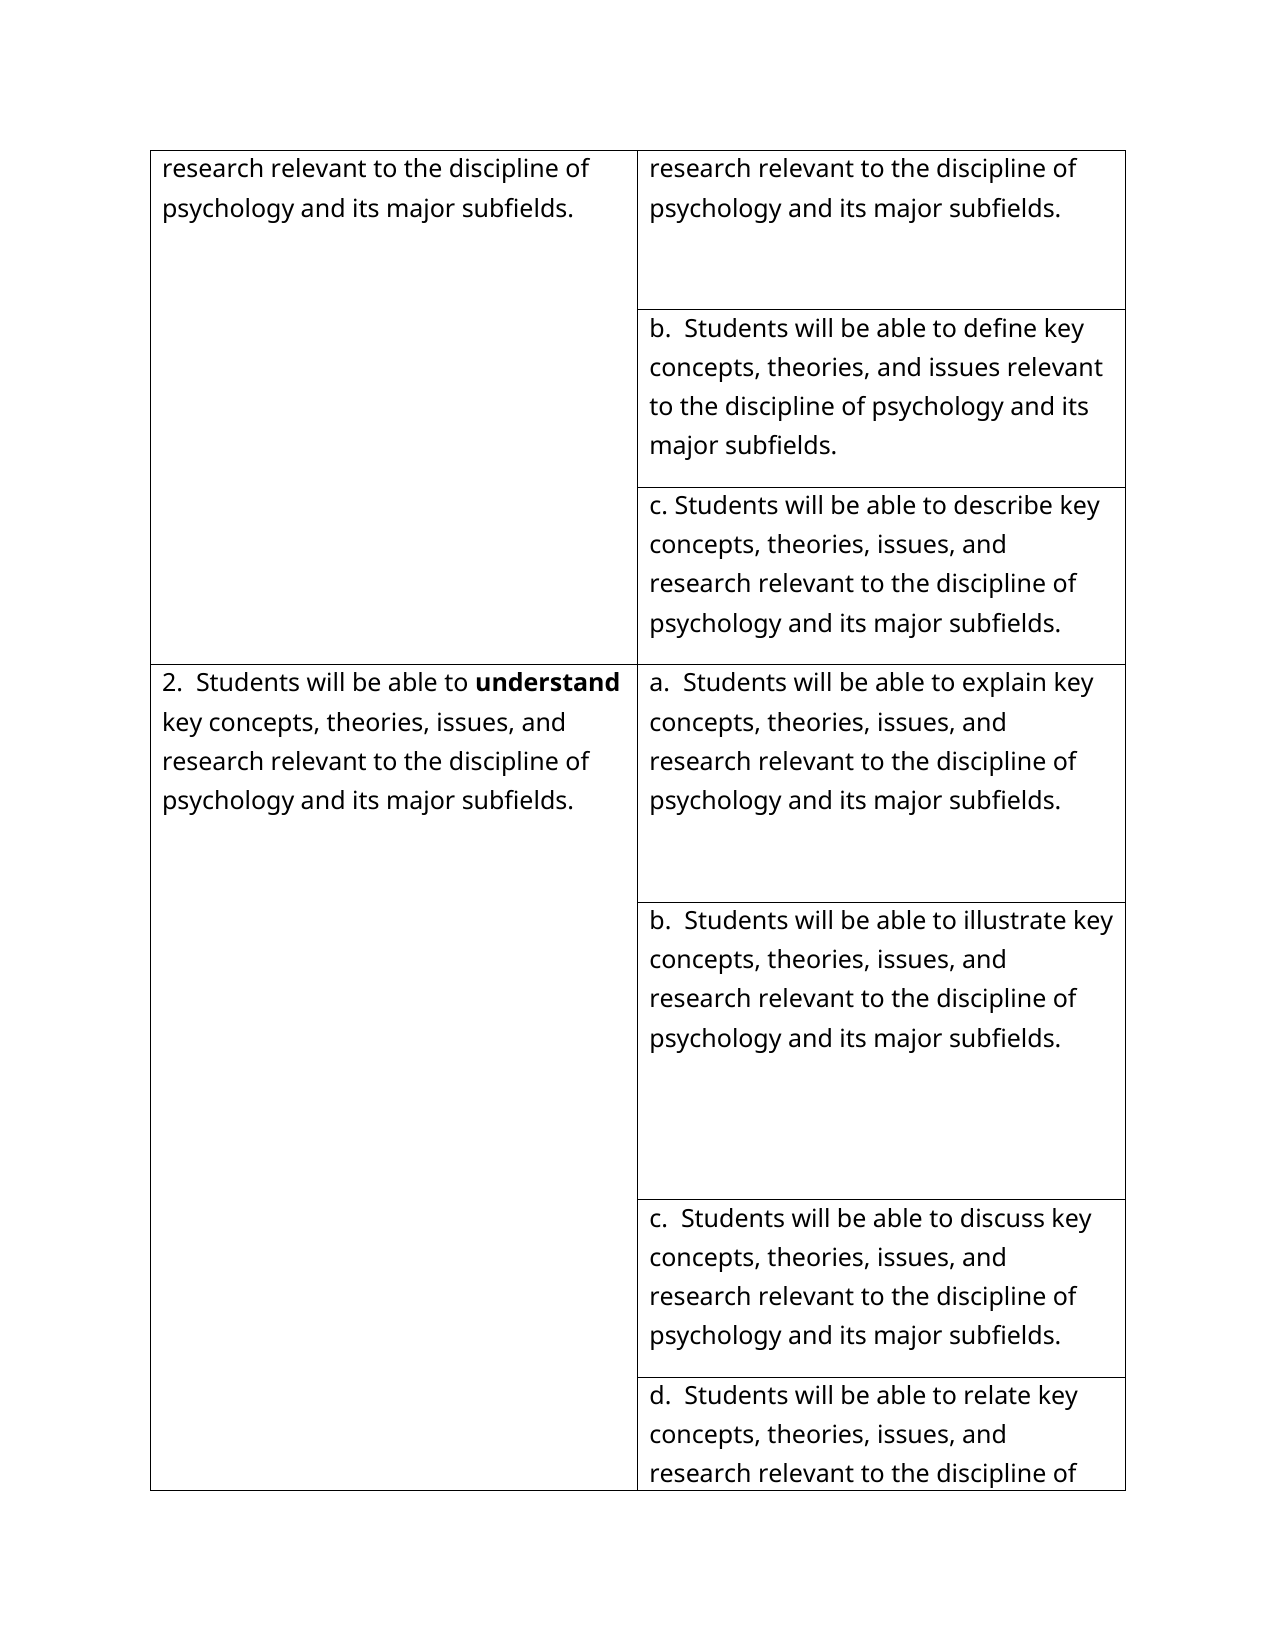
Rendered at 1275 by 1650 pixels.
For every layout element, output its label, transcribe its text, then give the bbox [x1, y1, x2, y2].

table_cell b. Students will be able to define key concepts, theories, and issues relevant to the discipline of psychology and its major subfields. [638, 310, 1125, 487]
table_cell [151, 151, 637, 664]
table_cell a. Students will be able to explain key concepts, theories, issues, and research relevant to the discipline of psychology and its major subfields. [638, 665, 1125, 902]
table_cell c. Students will be able to discuss key concepts, theories, issues, and research relevant to the discipline of psychology and its major subfields. [638, 1200, 1125, 1377]
table_cell 2. Students will be able to understand key concepts, theories, issues, and research relevant to the discipline of psychology and its major subfields. [151, 665, 637, 1490]
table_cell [638, 151, 1125, 309]
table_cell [638, 1378, 1125, 1490]
table_cell b. Students will be able to illustrate key concepts, theories, issues, and research relevant to the discipline of psychology and its major subfields. [638, 903, 1125, 1199]
table_cell c. Students will be able to describe key concepts, theories, issues, and research relevant to the discipline of psychology and its major subfields. [638, 488, 1125, 664]
